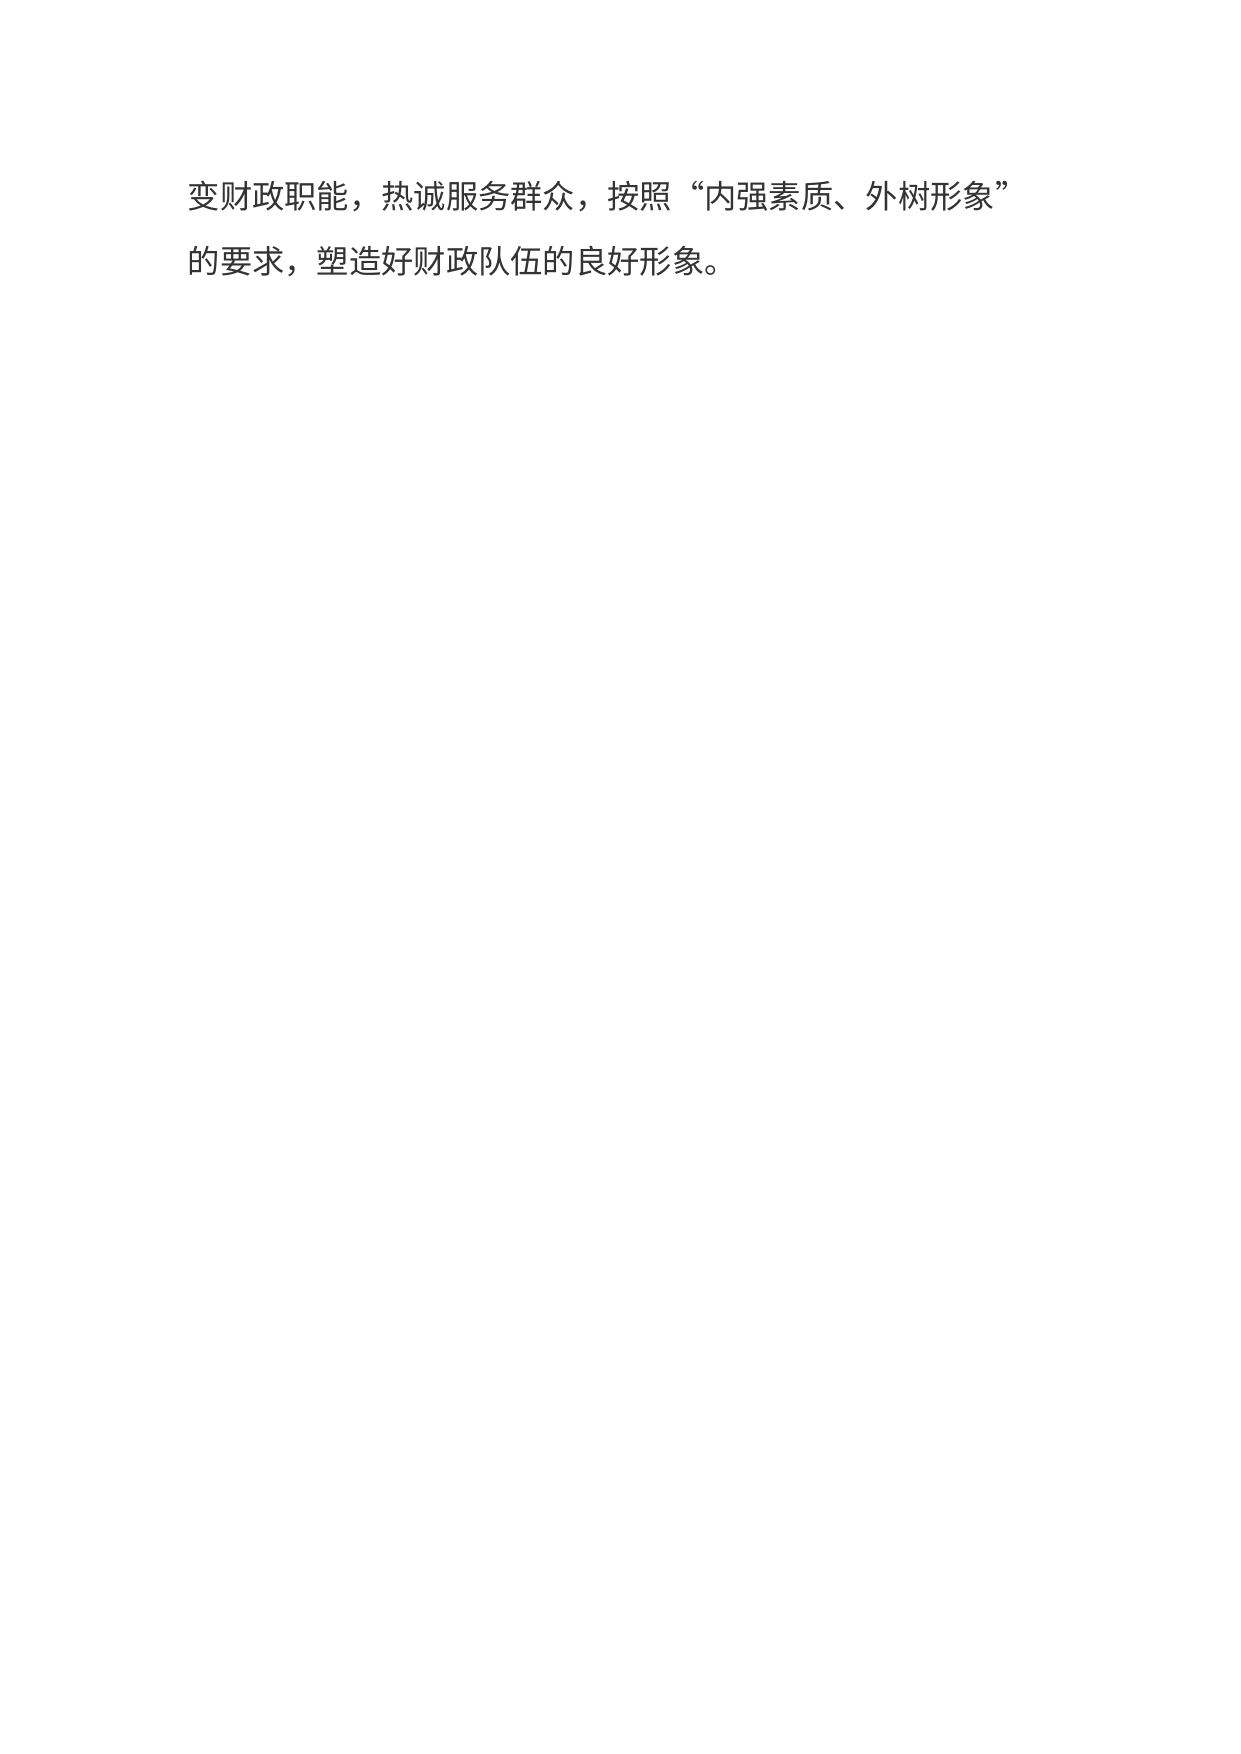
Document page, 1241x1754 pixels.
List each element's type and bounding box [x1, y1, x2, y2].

text [187, 162, 1053, 292]
